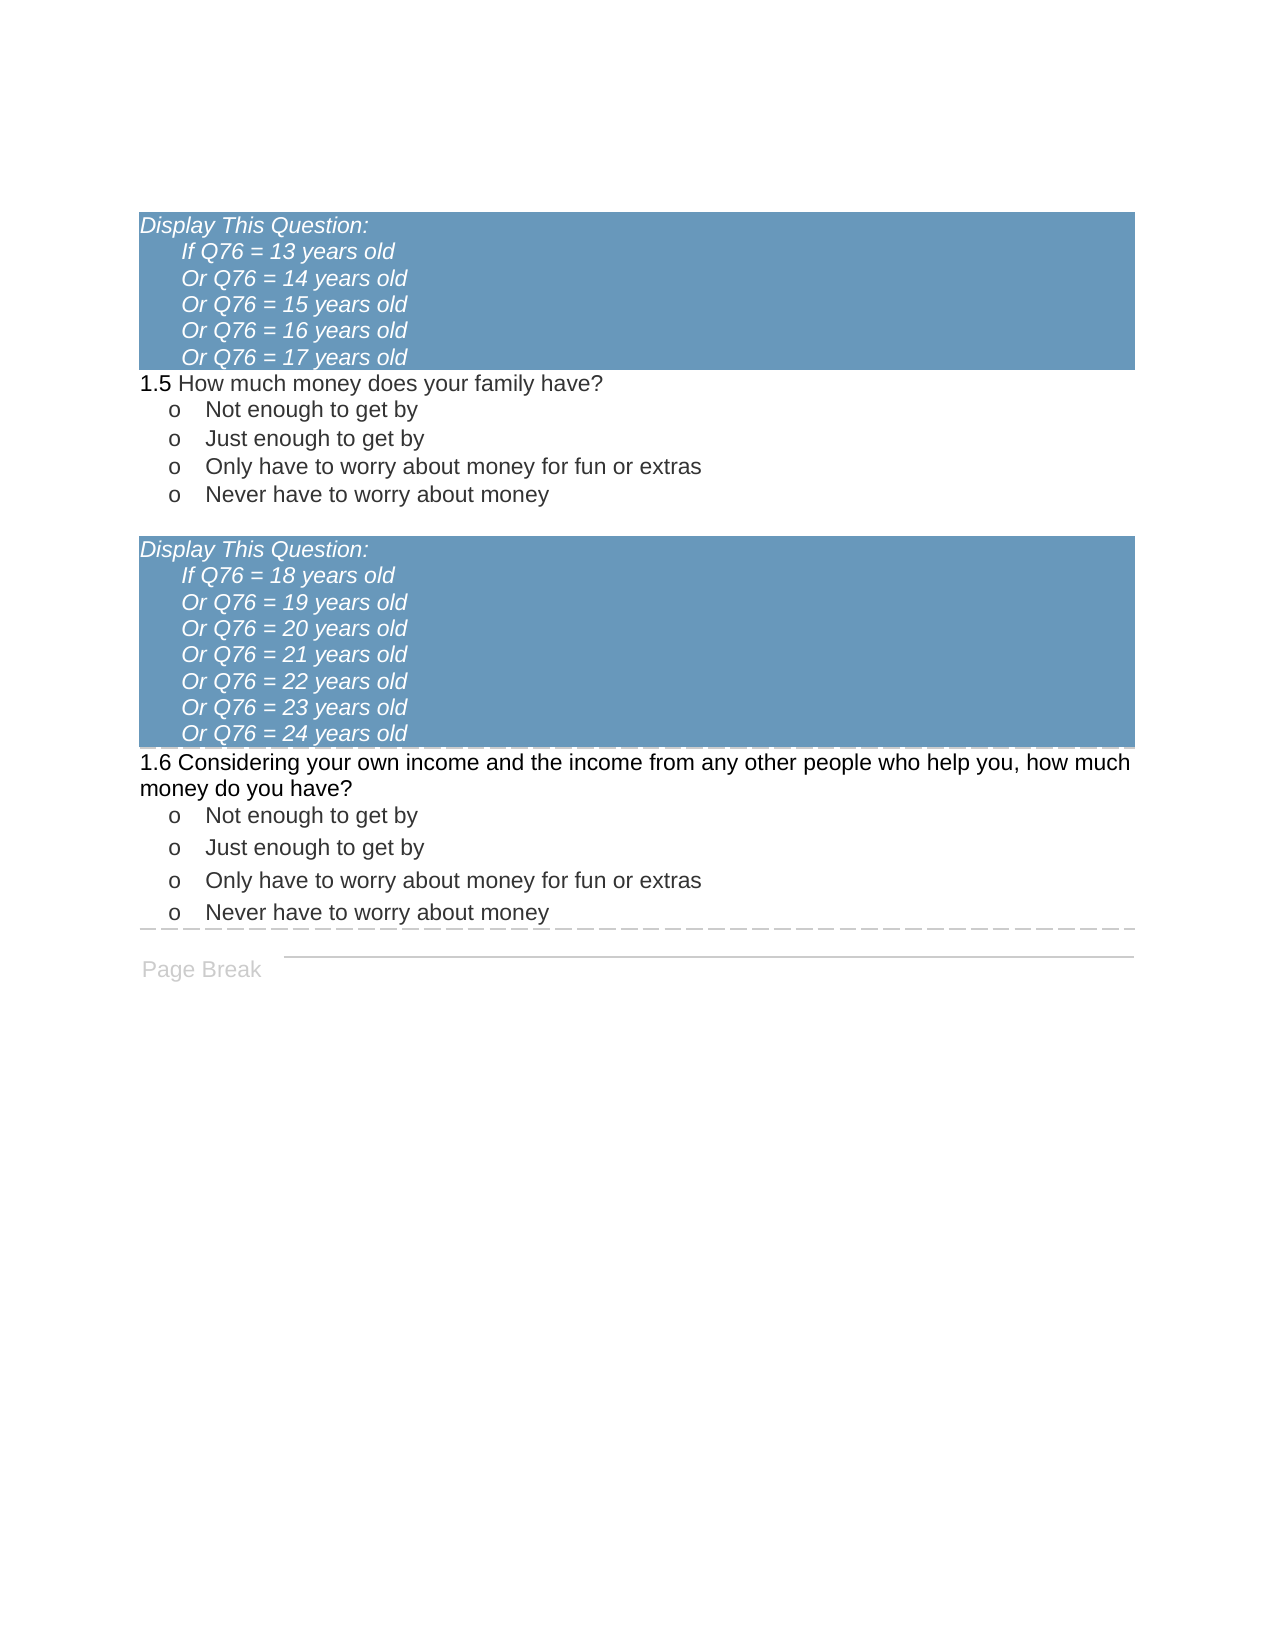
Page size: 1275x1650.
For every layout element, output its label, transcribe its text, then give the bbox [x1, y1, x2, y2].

list Only have to worry about money for fun or extras [168, 453, 1135, 481]
text If Q76 = 13 years old [139, 238, 1135, 264]
list Just enough to get by [168, 834, 1135, 862]
list Only have to worry about money for fun or extras [168, 867, 1135, 895]
text Display This Question: [139, 536, 1135, 562]
table_header Page Break [141, 956, 283, 987]
text Or Q76 = 14 years old [139, 264, 1135, 291]
text 1.5 How much money does your family have? [139, 370, 1135, 396]
text Or Q76 = 16 years old [139, 317, 1135, 343]
text Display This Question: [139, 212, 1135, 238]
text Or Q76 = 20 years old [139, 615, 1135, 641]
list Never have to worry about money [168, 899, 1135, 927]
text Or Q76 = 24 years old [139, 720, 1135, 747]
list Not enough to get by [168, 396, 1135, 424]
list Not enough to get by [168, 802, 1135, 830]
text Or Q76 = 21 years old [139, 641, 1135, 668]
text Or Q76 = 19 years old [139, 589, 1135, 615]
list Never have to worry about money [168, 481, 1135, 509]
table_header [283, 956, 1135, 987]
list Just enough to get by [168, 424, 1135, 453]
text If Q76 = 18 years old [139, 562, 1135, 589]
text Or Q76 = 17 years old [139, 343, 1135, 370]
text Or Q76 = 23 years old [139, 694, 1135, 720]
text 1.6 Considering your own income and the income from any other people who help you, how much money do you have? [139, 747, 1135, 802]
text Or Q76 = 22 years old [139, 668, 1135, 694]
text Or Q76 = 15 years old [139, 291, 1135, 317]
